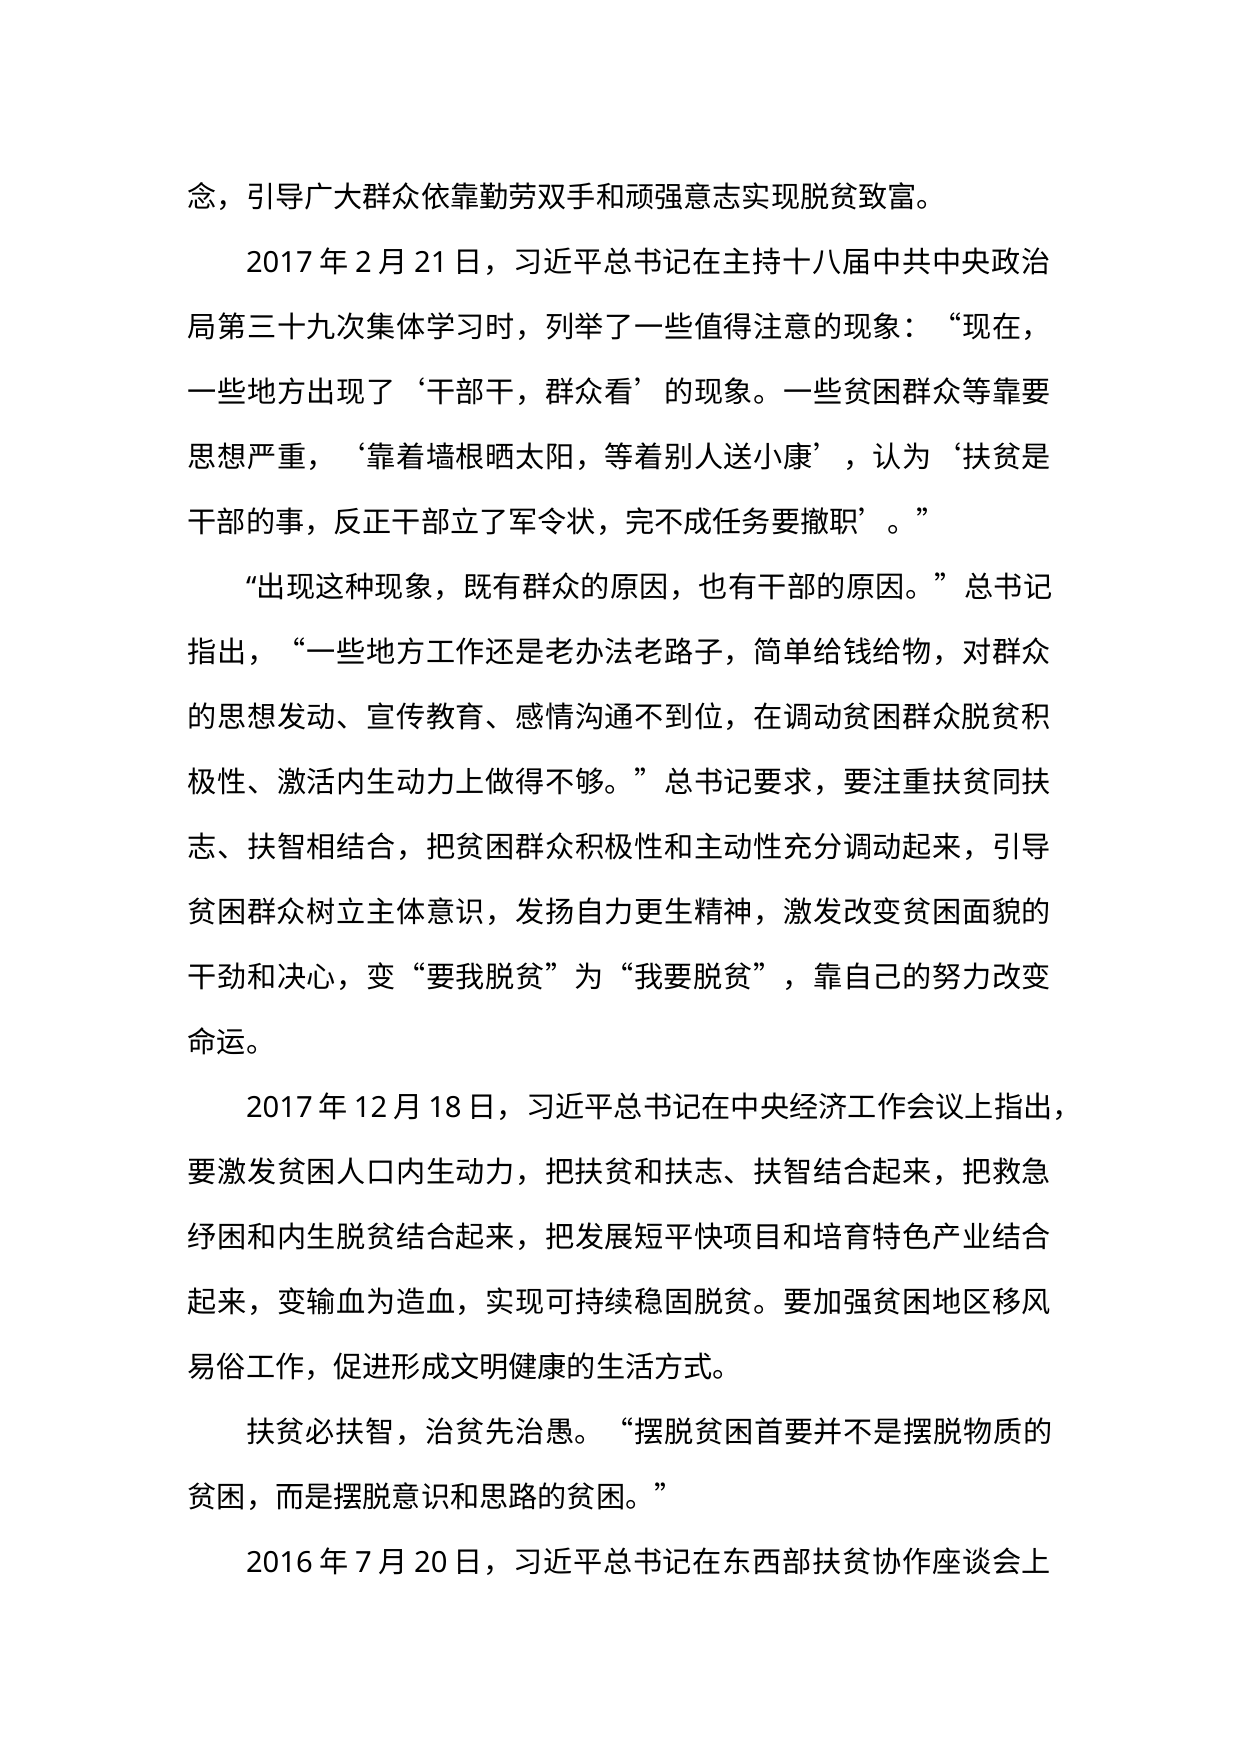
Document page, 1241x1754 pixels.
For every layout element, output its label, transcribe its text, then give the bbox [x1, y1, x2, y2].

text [187, 1527, 1053, 1592]
text 2017年12月18日，习近平总书记在中央经济工作会议上指出，要激发贫困人口内生动力，把扶贫和扶志、扶智结合起来，把救急纾困和内生脱贫结合起来，把发展短平快项目和培育特色产业结合起来，变输血为造血，实现可持续稳固脱贫。要加强贫困地区移风易俗工作，促进形成文明健康的生活方式。 [187, 1072, 1053, 1397]
text “出现这种现象，既有群众的原因，也有干部的原因。”总书记指出，“一些地方工作还是老办法老路子，简单给钱给物，对群众的思想发动、宣传教育、感情沟通不到位，在调动贫困群众脱贫积极性、激活内生动力上做得不够。”总书记要求，要注重扶贫同扶志、扶智相结合，把贫困群众积极性和主动性充分调动起来，引导贫困群众树立主体意识，发扬自力更生精神，激发改变贫困面貌的干劲和决心，变“要我脱贫”为“我要脱贫”，靠自己的努力改变命运。 [187, 552, 1053, 1072]
text 扶贫必扶智，治贫先治愚。“摆脱贫困首要并不是摆脱物质的贫困，而是摆脱意识和思路的贫困。” [187, 1397, 1053, 1527]
text 2017年2月21日，习近平总书记在主持十八届中共中央政治局第三十九次集体学习时，列举了一些值得注意的现象：“现在，一些地方出现了‘干部干，群众看’的现象。一些贫困群众等靠要思想严重，‘靠着墙根晒太阳，等着别人送小康’，认为‘扶贫是干部的事，反正干部立了军令状，完不成任务要撤职’。” [187, 227, 1053, 552]
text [187, 162, 1053, 227]
